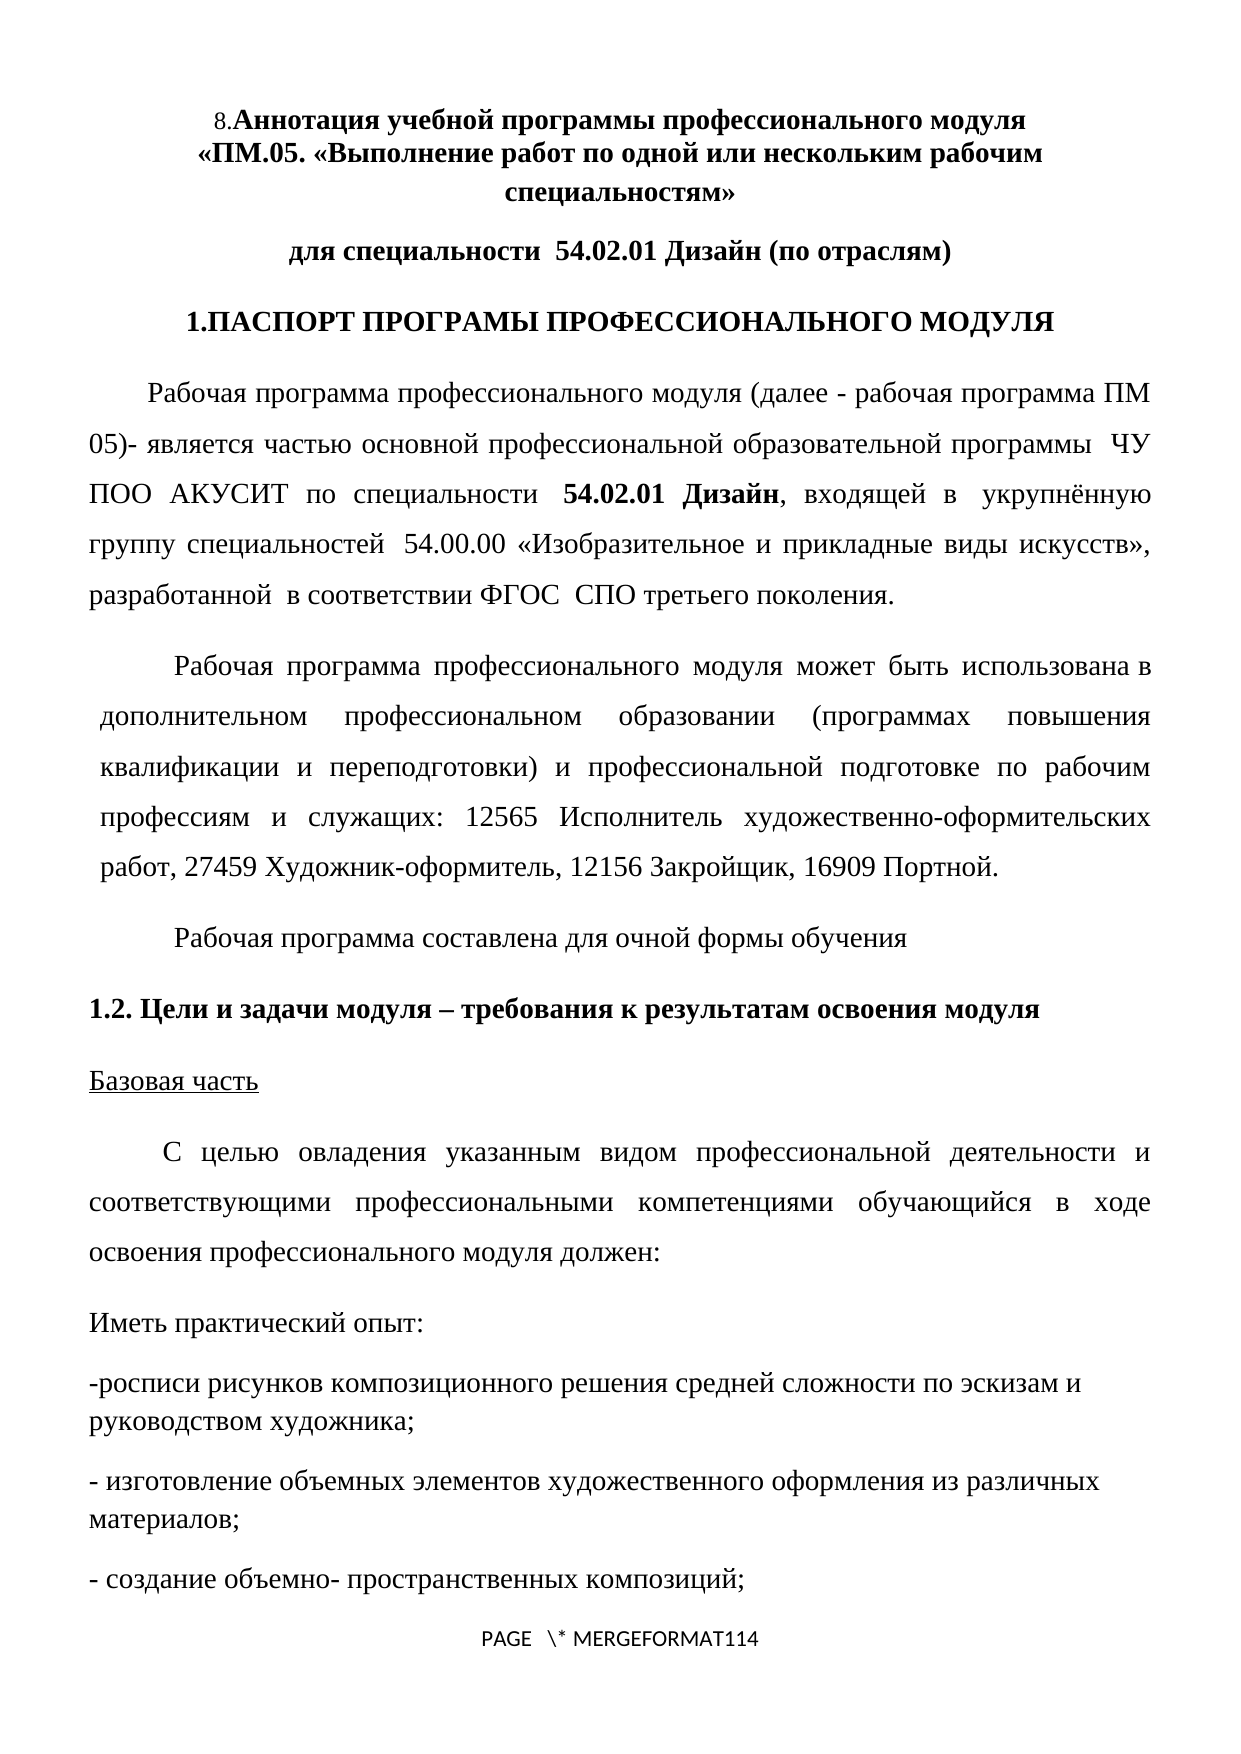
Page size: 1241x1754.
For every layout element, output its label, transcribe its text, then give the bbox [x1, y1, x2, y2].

text Рабочая программа профессионального модуля может быть использована в дополнительном профессиональном образовании (программах повышения квалификации и переподготовки) и профессиональной подготовке по рабочим профессиям и служащих: 12565 Исполнитель художественно-оформительских работ, 27459 Художник-оформитель, 12156 Закройщик, 16909 Портной. [100, 648, 1152, 883]
text Иметь практический опыт: [89, 1306, 1152, 1339]
text -росписи рисунков композиционного решения средней сложности по эскизам и руководством художника; [89, 1365, 1152, 1437]
text 8.Аннотация учебной программы профессионального модуля [89, 102, 1152, 135]
text С целью овладения указанным видом профессиональной деятельности и соответствующими профессиональными компетенциями обучающийся в ходе освоения профессионального модуля должен: [89, 1134, 1152, 1268]
text - создание объемно- пространственных композиций; [89, 1561, 1152, 1594]
text Базовая часть [89, 1063, 1152, 1096]
text Рабочая программа профессионального модуля (далее - рабочая программа ПМ 05)- является частью основной профессиональной образовательной программы ЧУ ПОО АКУСИТ по специальности 54.02.01 Дизайн, входящей в укрупнённую группу специальностей 54.00.00 «Изобразительное и прикладные виды искусств», разработанной в соответствии ФГОС СПО третьего поколения. [89, 376, 1152, 610]
text «ПМ.05. «Выполнение работ по одной или нескольким рабочим специальностям» [89, 135, 1152, 207]
text 1.ПАСПОРТ ПРОГРАМЫ ПРОФЕССИОНАЛЬНОГО МОДУЛЯ [89, 304, 1152, 338]
text 1.2. Цели и задачи модуля – требования к результатам освоения модуля [89, 992, 1152, 1025]
text для специальности 54.02.01 Дизайн (по отраслям) [89, 233, 1152, 267]
text - изготовление объемных элементов художественного оформления из различных материалов; [89, 1463, 1152, 1535]
text Рабочая программа составлена для очной формы обучения [100, 920, 1152, 954]
